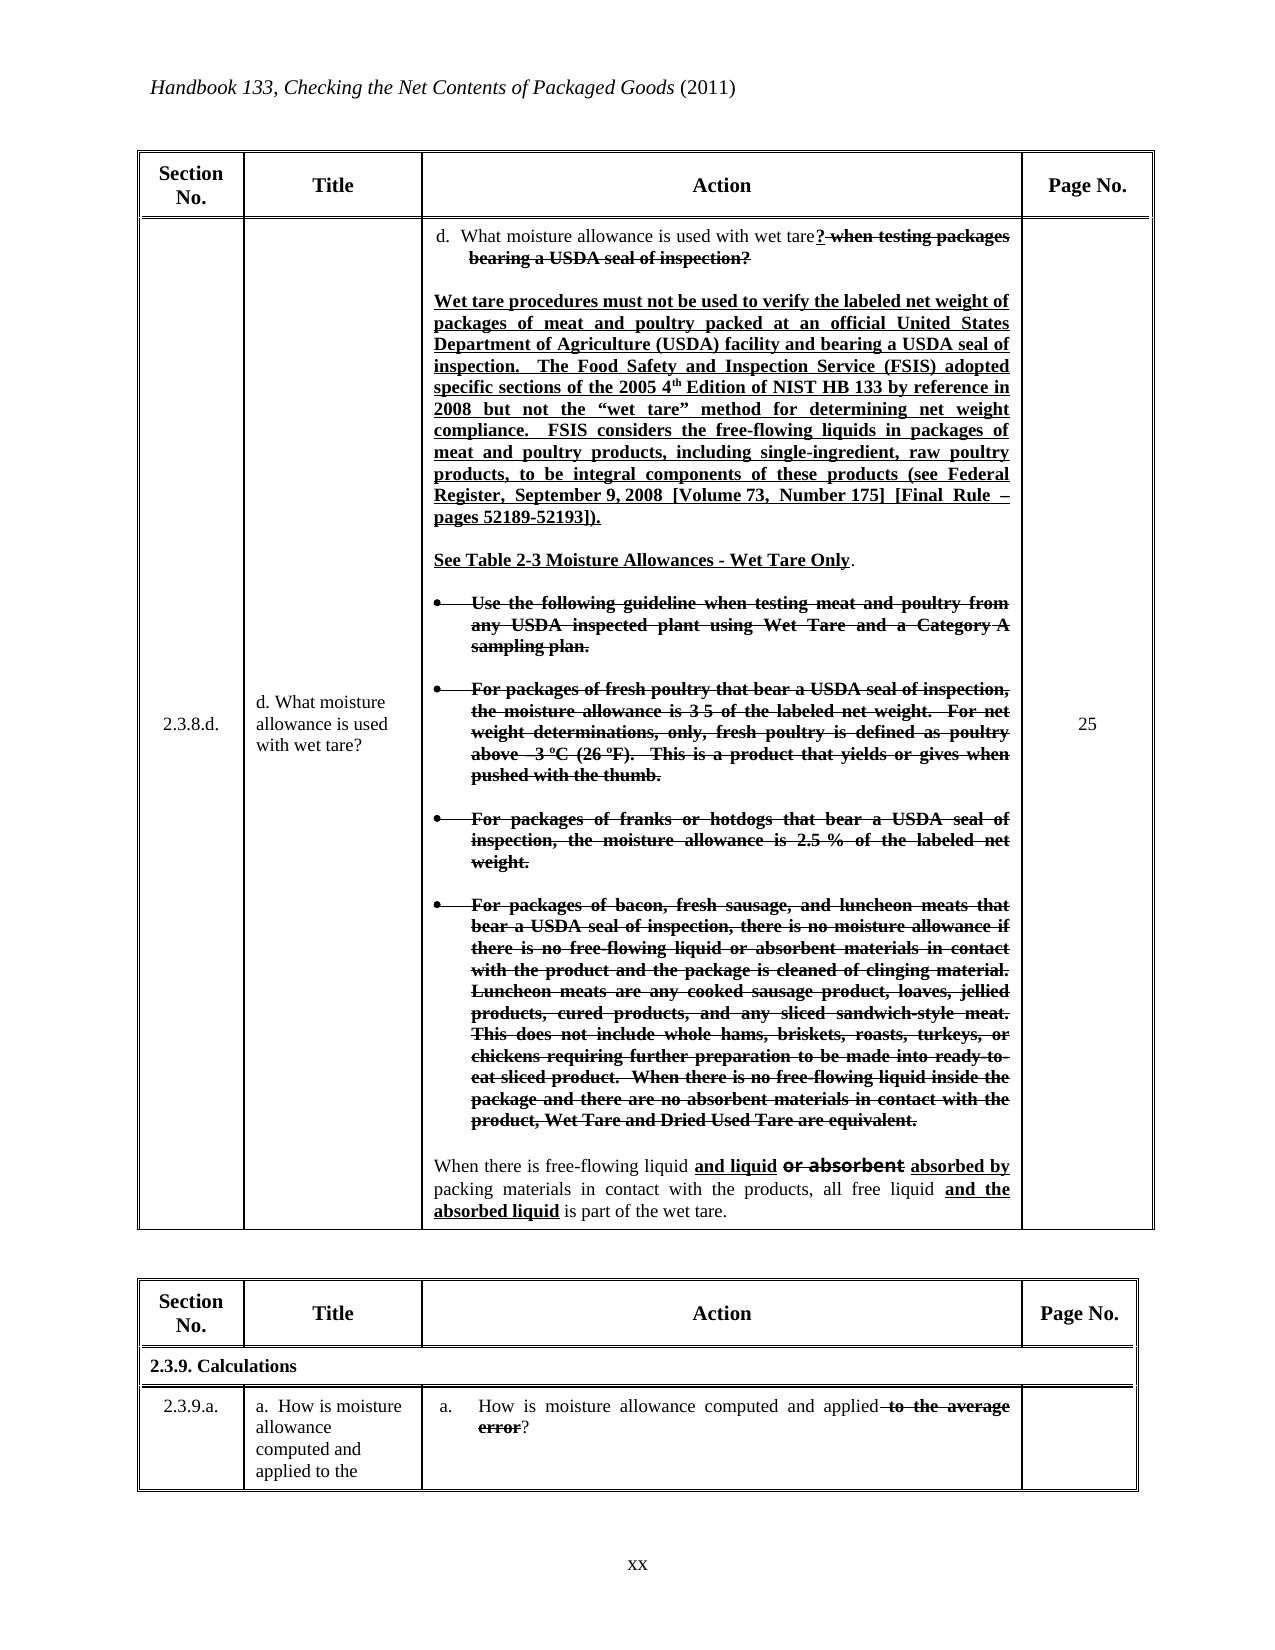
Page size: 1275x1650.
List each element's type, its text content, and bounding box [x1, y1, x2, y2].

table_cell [423, 1388, 1021, 1489]
table_cell 2.3.8.d. [138, 216, 243, 1229]
table_header Section No. [140, 1281, 243, 1344]
table_cell d. What moisture allowance is used with wet tare? [245, 219, 421, 1229]
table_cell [245, 1388, 421, 1489]
table_cell [1023, 1384, 1137, 1489]
table_header Section No. [140, 153, 243, 216]
table_cell 2.3.9.a. [138, 1384, 243, 1489]
table_cell 2.3.9. Calculations [140, 1345, 1136, 1384]
table_header Page No. [1023, 153, 1152, 216]
table_header Action [423, 153, 1021, 216]
table_cell 25 [1023, 216, 1153, 1229]
table_cell d. What moisture allowance is used with wet tare? when testing packages bearing a USDA seal of inspection? Wet tare procedures must not be used to verify the labeled net weight of packages of meat and poultry packed at an official United States Department of Agriculture (USDA) facility and bearing a USDA seal of inspection. The Food Safety and Inspection Service (FSIS) adopted specific sections of the 2005 4th Edition of NIST HB 133 by reference in 2008 but not the “wet tare” method for determining net weight compliance. FSIS considers the free-flowing liquids in packages of meat and poultry products, including single-ingredient, raw poultry products, to be integral components of these products (see Federal Register, September 9, 2008 [Volume 73, Number 175] [Final Rule – pages 52189-52193]). See Table 2-3 Moisture Allowances - Wet Tare Only. Use the following guideline when testing meat and poultry from any USDA inspected plant using Wet Tare and a Category A sampling plan. For packages of fresh poultry that bear a USDA seal of inspection, the moisture allowance is 3 5 of the labeled net weight. For net weight determinations, only, fresh poultry is defined as poultry above –3 ºC (26 ºF). This is a product that yields or gives when pushed with the thumb. For packages of franks or hotdogs that bear a USDA seal of inspection, the moisture allowance is 2.5 % of the labeled net weight. For packages of bacon, fresh sausage, and luncheon meats that bear a USDA seal of inspection, there is no moisture allowance if there is no free-flowing liquid or absorbent materials in contact with the product and the package is cleaned of clinging material. Luncheon meats are any cooked sausage product, loaves, jellied products, cured products, and any sliced sandwich-style meat. This does not include whole hams, briskets, roasts, turkeys, or chickens requiring further preparation to be made into ready-to-eat sliced product. When there is no free-flowing liquid inside the package and there are no absorbent materials in contact with the product, Wet Tare and Dried Used Tare are equivalent. When there is free-flowing liquid and liquid or absorbent absorbed by packing materials in contact with the products, all free liquid and the absorbed liquid is part of the wet tare. [423, 219, 1021, 1229]
table_header Title [245, 1281, 421, 1344]
table_header Title [245, 153, 421, 216]
table_header Action [423, 1281, 1021, 1344]
table_header Page No. [1023, 1281, 1136, 1344]
